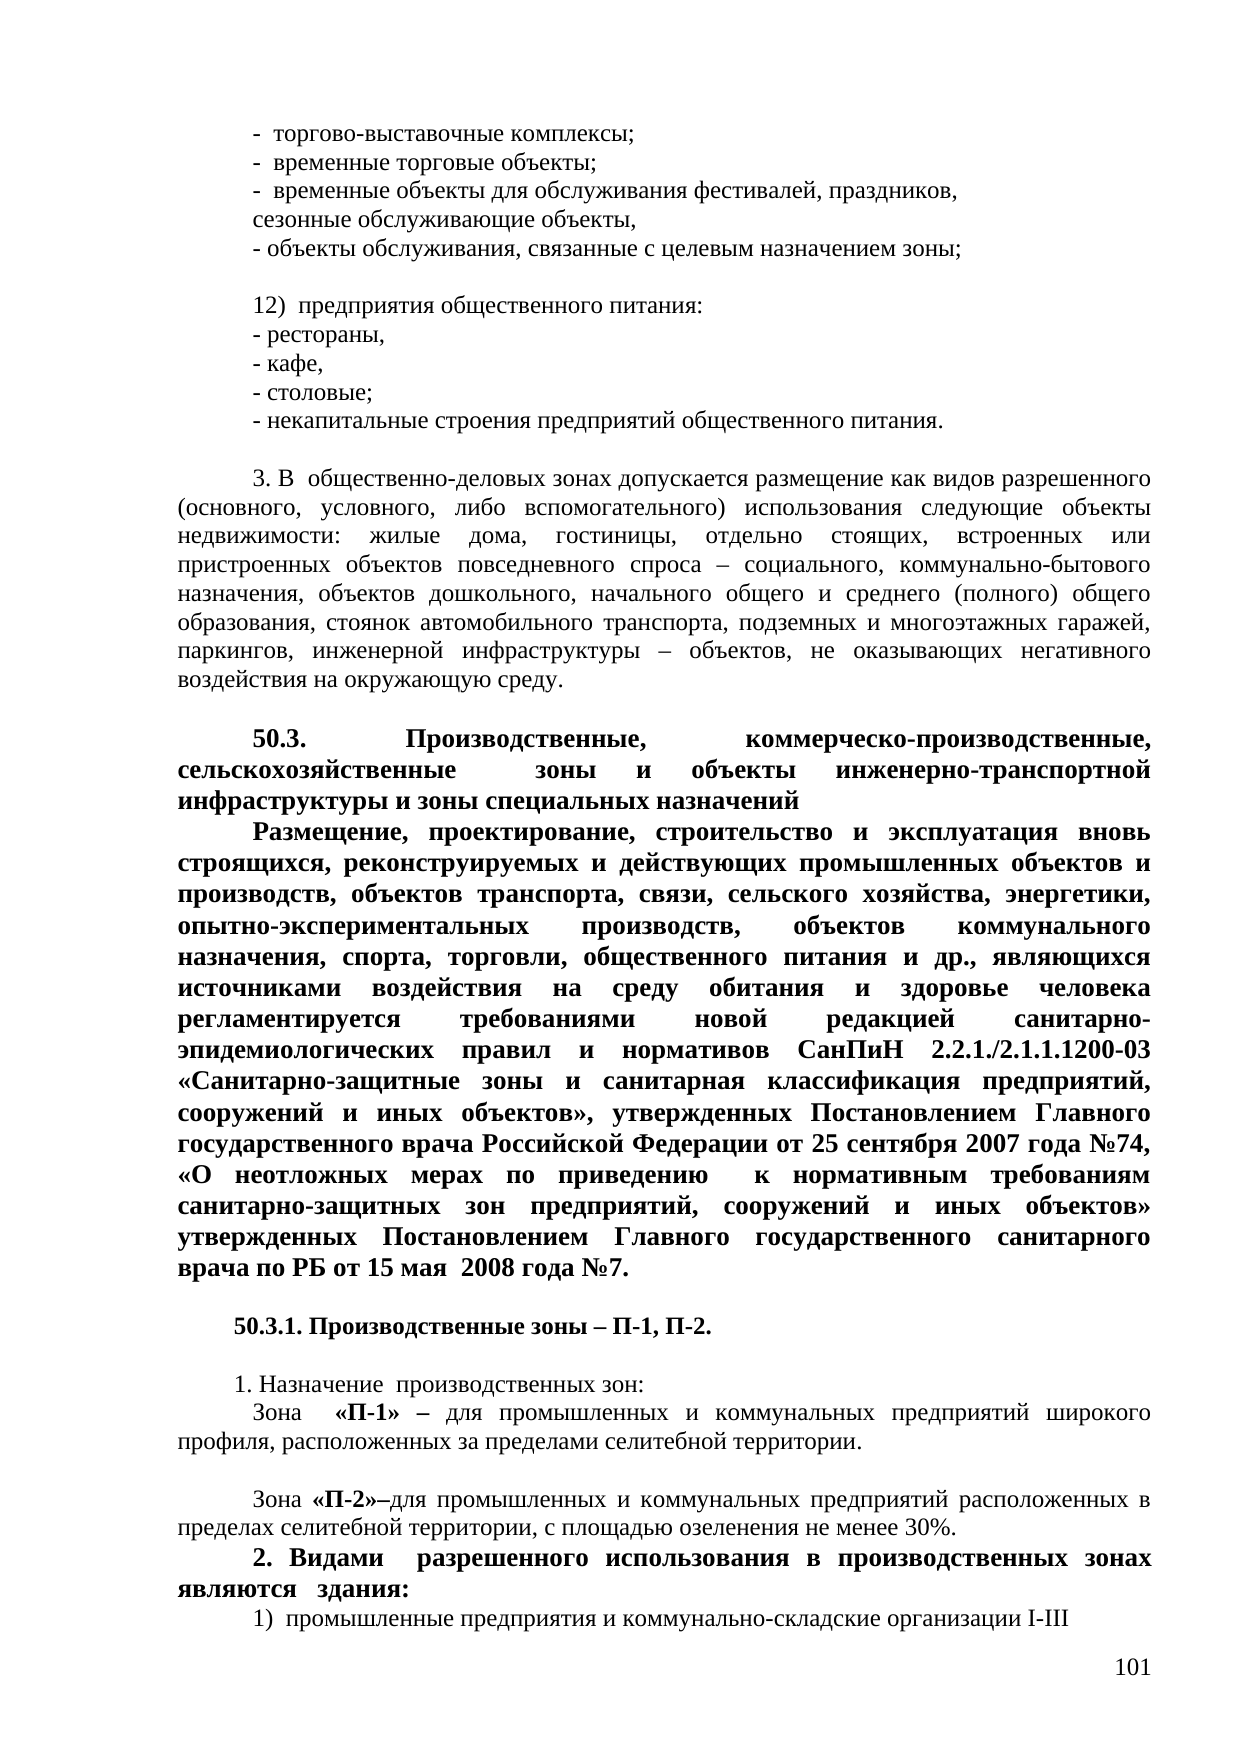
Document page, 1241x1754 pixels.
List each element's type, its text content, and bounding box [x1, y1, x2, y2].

text - объекты обслуживания, связанные с целевым назначением зоны; [177, 233, 1152, 262]
text 50.3.1. Производственные зоны – П-1, П-2. [177, 1311, 1152, 1340]
text - торгово-выставочные комплексы; [177, 118, 1152, 147]
text Зона «П-1» – для промышленных и коммунальных предприятий широкого профиля, расположенных за пределами селитебной территории. [177, 1397, 1152, 1455]
text 1. Назначение производственных зон: [177, 1369, 1152, 1397]
text 50.3. Производственные, коммерческо-производственные, сельскохозяйственные зоны и объекты инженерно-транспортной инфраструктуры и зоны специальных назначений [177, 722, 1152, 815]
text - временные торговые объекты; [177, 147, 1152, 176]
text - временные объекты для обслуживания фестивалей, праздников, [177, 176, 1152, 204]
text - рестораны, [177, 319, 1152, 348]
text - кафе, [177, 348, 1152, 377]
text 2. Видами разрешенного использования в производственных зонах являются здания: [177, 1541, 1152, 1603]
text сезонные обслуживающие объекты, [177, 204, 1152, 233]
text 1) промышленные предприятия и коммунально-складские организации I-III [177, 1603, 1152, 1632]
text Зона «П-2»–для промышленных и коммунальных предприятий расположенных в пределах селитебной территории, с площадью озеленения не менее 30%. [177, 1484, 1152, 1541]
text - некапитальные строения предприятий общественного питания. [177, 406, 1152, 434]
text 3. В общественно-деловых зонах допускается размещение как видов разрешенного (основного, условного, либо вспомогательного) использования следующие объекты недвижимости: жилые дома, гостиницы, отдельно стоящих, встроенных или пристроенных объектов повседневного спроса – социального, коммунально-бытового назначения, объектов дошкольного, начального общего и среднего (полного) общего образования, стоянок автомобильного транспорта, подземных и многоэтажных гаражей, паркингов, инженерной инфраструктуры – объектов, не оказывающих негативного воздействия на окружающую среду. [177, 463, 1152, 693]
text - столовые; [177, 377, 1152, 406]
text Размещение, проектирование, строительство и эксплуатация вновь строящихся, реконструируемых и действующих промышленных объектов и производств, объектов транспорта, связи, сельского хозяйства, энергетики, опытно-экспериментальных производств, объектов коммунального назначения, спорта, торговли, общественного питания и др., являющихся источниками воздействия на среду обитания и здоровье человека регламентируется требованиями новой редакцией санитарно-эпидемиологических правил и нормативов СанПиН 2.2.1./2.1.1.1200-03 «Санитарно-защитные зоны и санитарная классификация предприятий, сооружений и иных объектов», утвержденных Постановлением Главного государственного врача Российской Федерации от 25 сентября 2007 года №74, «О неотложных мерах по приведению к нормативным требованиям санитарно-защитных зон предприятий, сооружений и иных объектов» утвержденных Постановлением Главного государственного санитарного врача по РБ от 15 мая 2008 года №7. [177, 815, 1152, 1282]
text 12) предприятия общественного питания: [177, 291, 1152, 319]
